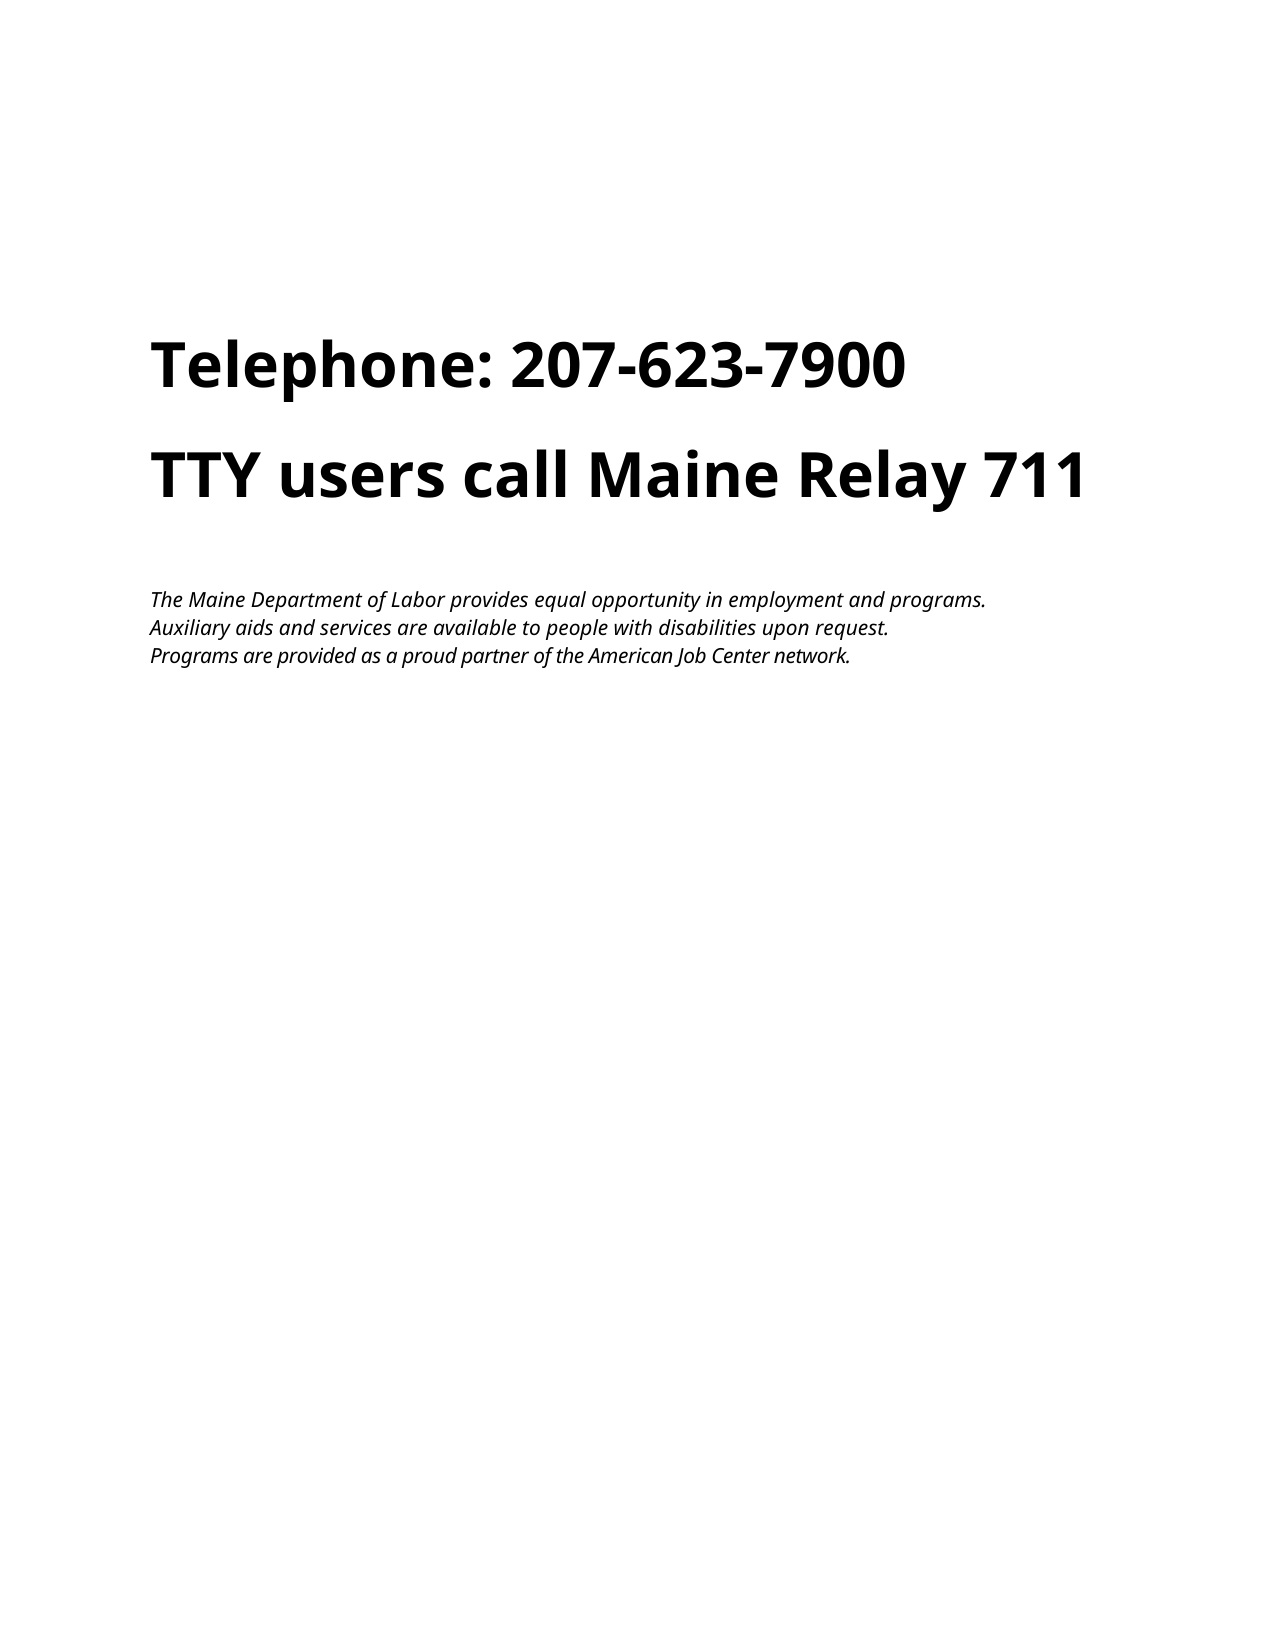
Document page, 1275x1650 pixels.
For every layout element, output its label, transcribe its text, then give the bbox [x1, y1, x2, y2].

text Programs are provided as a proud partner of the American Job Center network. [150, 642, 1209, 670]
subtitle TTY users call Maine Relay 711 [150, 431, 1209, 516]
text The Maine Department of Labor provides equal opportunity in employment and programs. Auxiliary aids and services are available to people with disabilities upon request. [150, 585, 1209, 642]
subtitle Telephone: 207-623-7900 [150, 66, 1209, 406]
